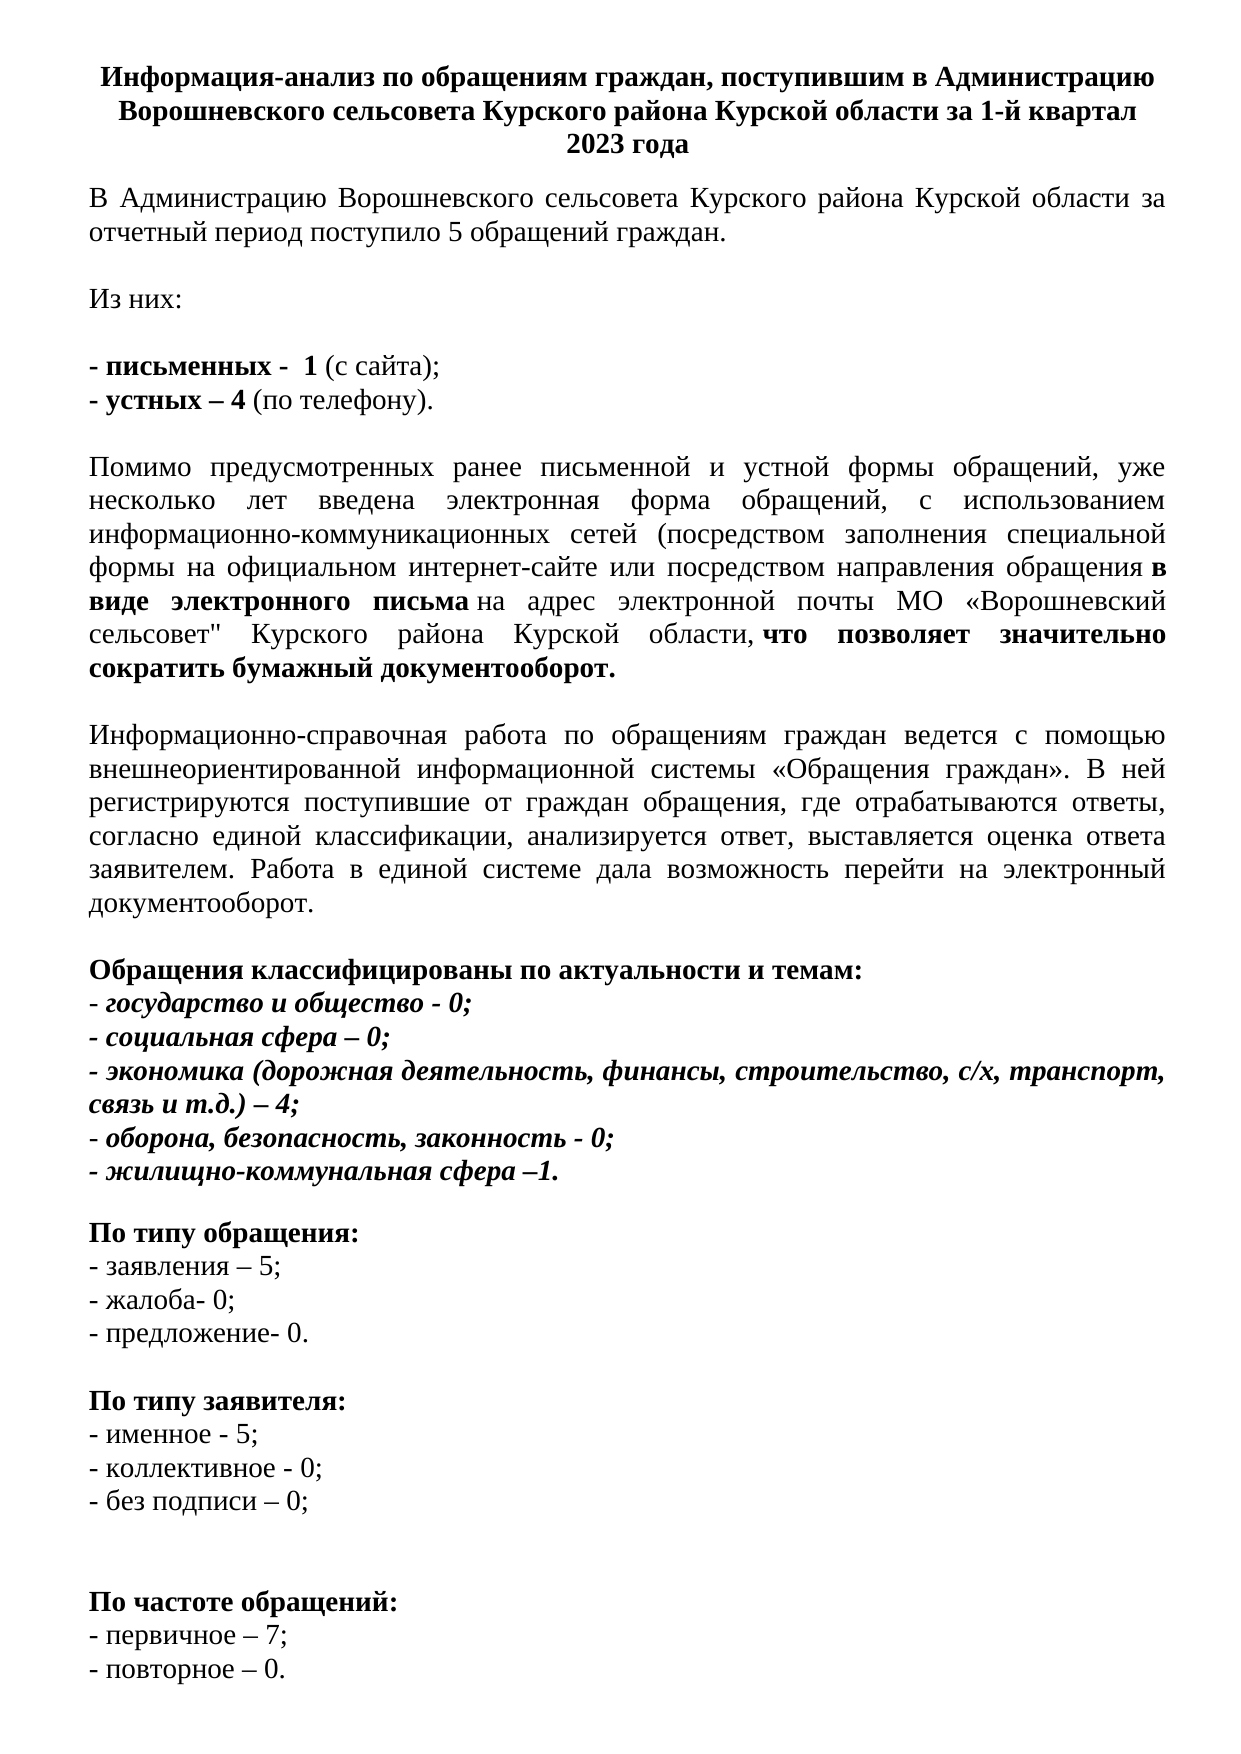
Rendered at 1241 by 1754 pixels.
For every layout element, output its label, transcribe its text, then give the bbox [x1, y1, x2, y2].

text - жалоба- 0; [89, 1282, 1167, 1316]
text - повторное – 0. [89, 1651, 1167, 1684]
text - коллективное - 0; [89, 1450, 1167, 1483]
text Информационно-справочная работа по обращениям граждан ведется с помощью внешнеориентированной информационной системы «Обращения граждан». В ней регистрируются поступившие от граждан обращения, где отрабатываются ответы, согласно единой классификации, анализируется ответ, выставляется оценка ответа заявителем. Работа в единой системе дала возможность перейти на электронный документооборот. [89, 717, 1167, 918]
text В Администрацию Ворошневского сельсовета Курского района Курской области за отчетный период поступило 5 обращений граждан. [89, 181, 1167, 248]
text По типу обращения: [89, 1215, 1167, 1248]
text Обращения классифицированы по актуальности и темам: [89, 952, 1167, 986]
text - письменных - 1 (с сайта); [89, 348, 1167, 382]
text По типу заявителя: [89, 1383, 1167, 1416]
text - экономика (дорожная деятельность, финансы, строительство, с/х, транспорт, связь и т.д.) – 4; [89, 1053, 1167, 1120]
text - жилищно-коммунальная сфера –1. [89, 1153, 1167, 1187]
text - социальная сфера – 0; [89, 1019, 1167, 1053]
text - первичное – 7; [89, 1617, 1167, 1651]
text Информация-анализ по обращениям граждан, поступившим в Администрацию Ворошневского сельсовета Курского района Курской области за 1-й квартал 2023 года [89, 59, 1167, 160]
text - оборона, безопасность, законность - 0; [89, 1120, 1167, 1153]
text По частоте обращений: [89, 1584, 1167, 1617]
text - предложение- 0. [89, 1316, 1167, 1349]
text - заявления – 5; [89, 1248, 1167, 1282]
text Из них: [89, 281, 1167, 315]
text Помимо предусмотренных ранее письменной и устной формы обращений, уже несколько лет введена электронная форма обращений, с использованием информационно-коммуникационных сетей (посредством заполнения специальной формы на официальном интернет-сайте или посредством направления обращения в виде электронного письма на адрес электронной почты МО «Ворошневский сельсовет" Курского района Курской области, что позволяет значительно сократить бумажный документооборот. [89, 449, 1167, 684]
text - государство и общество - 0; [89, 986, 1167, 1019]
text - именное - 5; [89, 1416, 1167, 1450]
text - устных – 4 (по телефону). [89, 382, 1167, 415]
text - без подписи – 0; [89, 1483, 1167, 1517]
